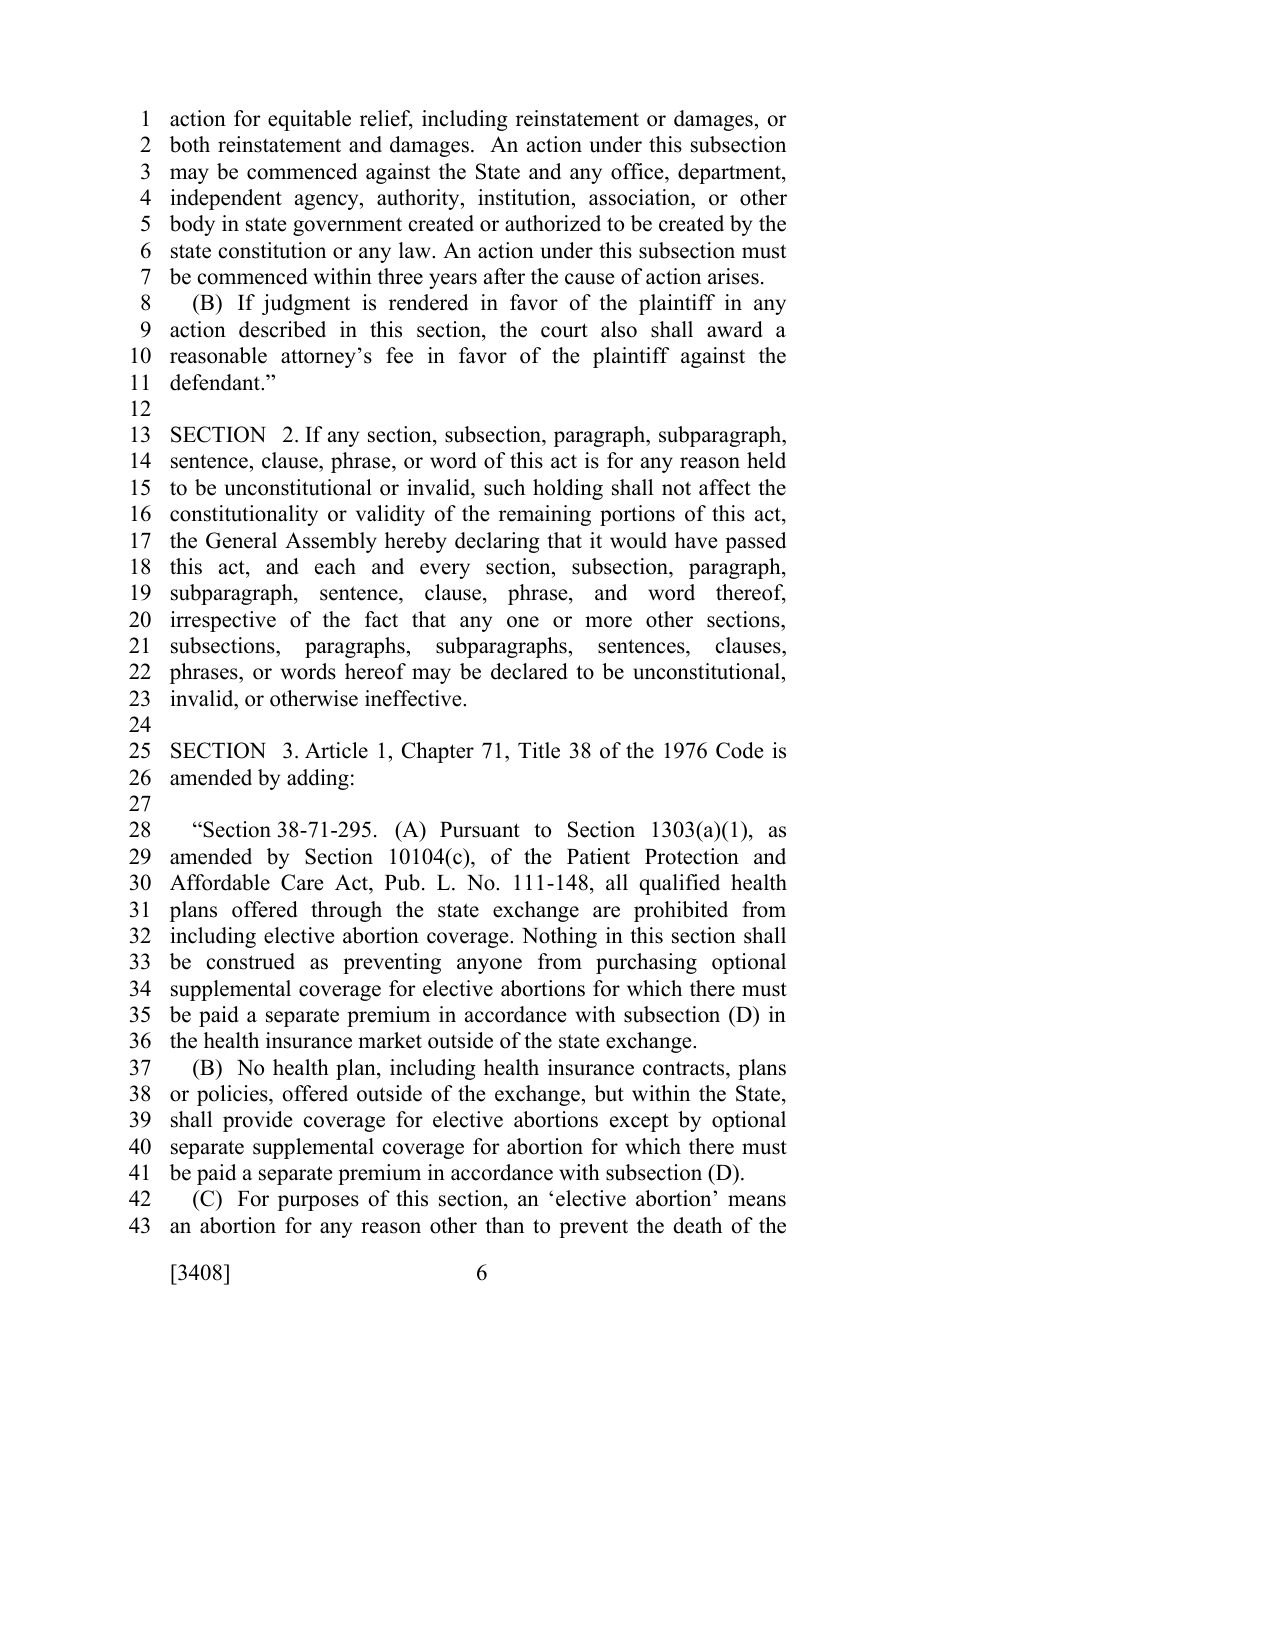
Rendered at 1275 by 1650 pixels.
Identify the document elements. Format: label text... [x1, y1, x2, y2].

text (B) If judgment is rendered in favor of the plaintiff in any action described in this section, the court also shall award a reasonable attorney’s fee in favor of the plaintiff against the defendant.” [169, 289, 787, 395]
text “Section 38-71-295. (A) Pursuant to Section 1303(a)(1), as amended by Section 10104(c), of the Patient Protection and Affordable Care Act, Pub. L. No. 111-148, all qualified health plans offered through the state exchange are prohibited from including elective abortion coverage. Nothing in this section shall be construed as preventing anyone from purchasing optional supplemental coverage for elective abortions for which there must be paid a separate premium in accordance with subsection (D) in the health insurance market outside of the state exchange. [169, 817, 787, 1054]
text SECTION 3. Article 1, Chapter 71, Title 38 of the 1976 Code is amended by adding: [169, 737, 787, 790]
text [169, 1186, 787, 1238]
text (B) No health plan, including health insurance contracts, plans or policies, offered outside of the exchange, but within the State, shall provide coverage for elective abortions except by optional separate supplemental coverage for abortion for which there must be paid a separate premium in accordance with subsection (D). [169, 1054, 787, 1186]
text SECTION 2. If any section, subsection, paragraph, subparagraph, sentence, clause, phrase, or word of this act is for any reason held to be unconstitutional or invalid, such holding shall not affect the constitutionality or validity of the remaining portions of this act, the General Assembly hereby declaring that it would have passed this act, and each and every section, subsection, paragraph, subparagraph, sentence, clause, phrase, and word thereof, irrespective of the fact that any one or more other sections, subsections, paragraphs, subparagraphs, sentences, clauses, phrases, or words hereof may be declared to be unconstitutional, invalid, or otherwise ineffective. [169, 421, 787, 711]
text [169, 105, 787, 289]
